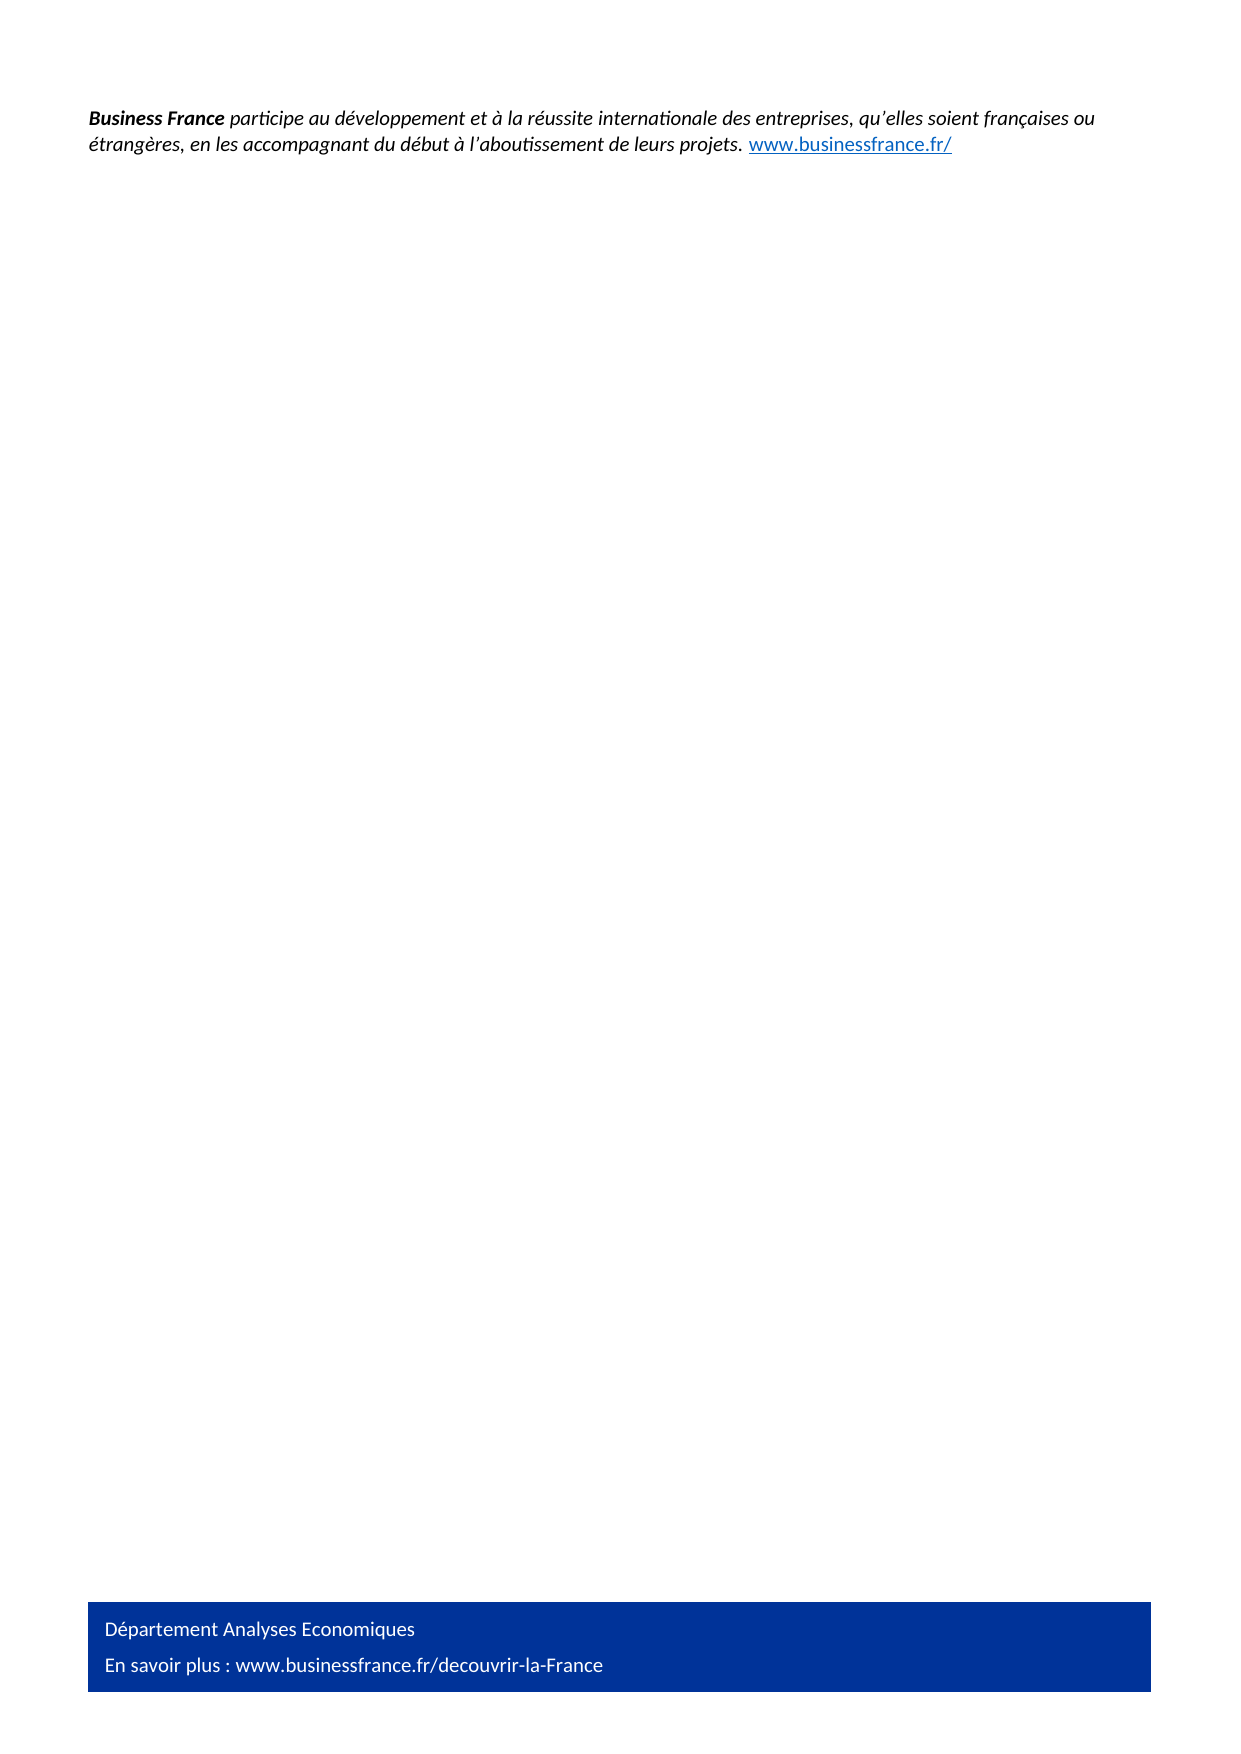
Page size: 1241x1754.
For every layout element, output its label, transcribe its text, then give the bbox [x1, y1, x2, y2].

text Business France participe au développement et à la réussite internationale des entreprises, qu’elles soient françaises ou étrangères, en les accompagnant du début à l’aboutissement de leurs projets. www.businessfrance.fr/ [89, 106, 1163, 156]
